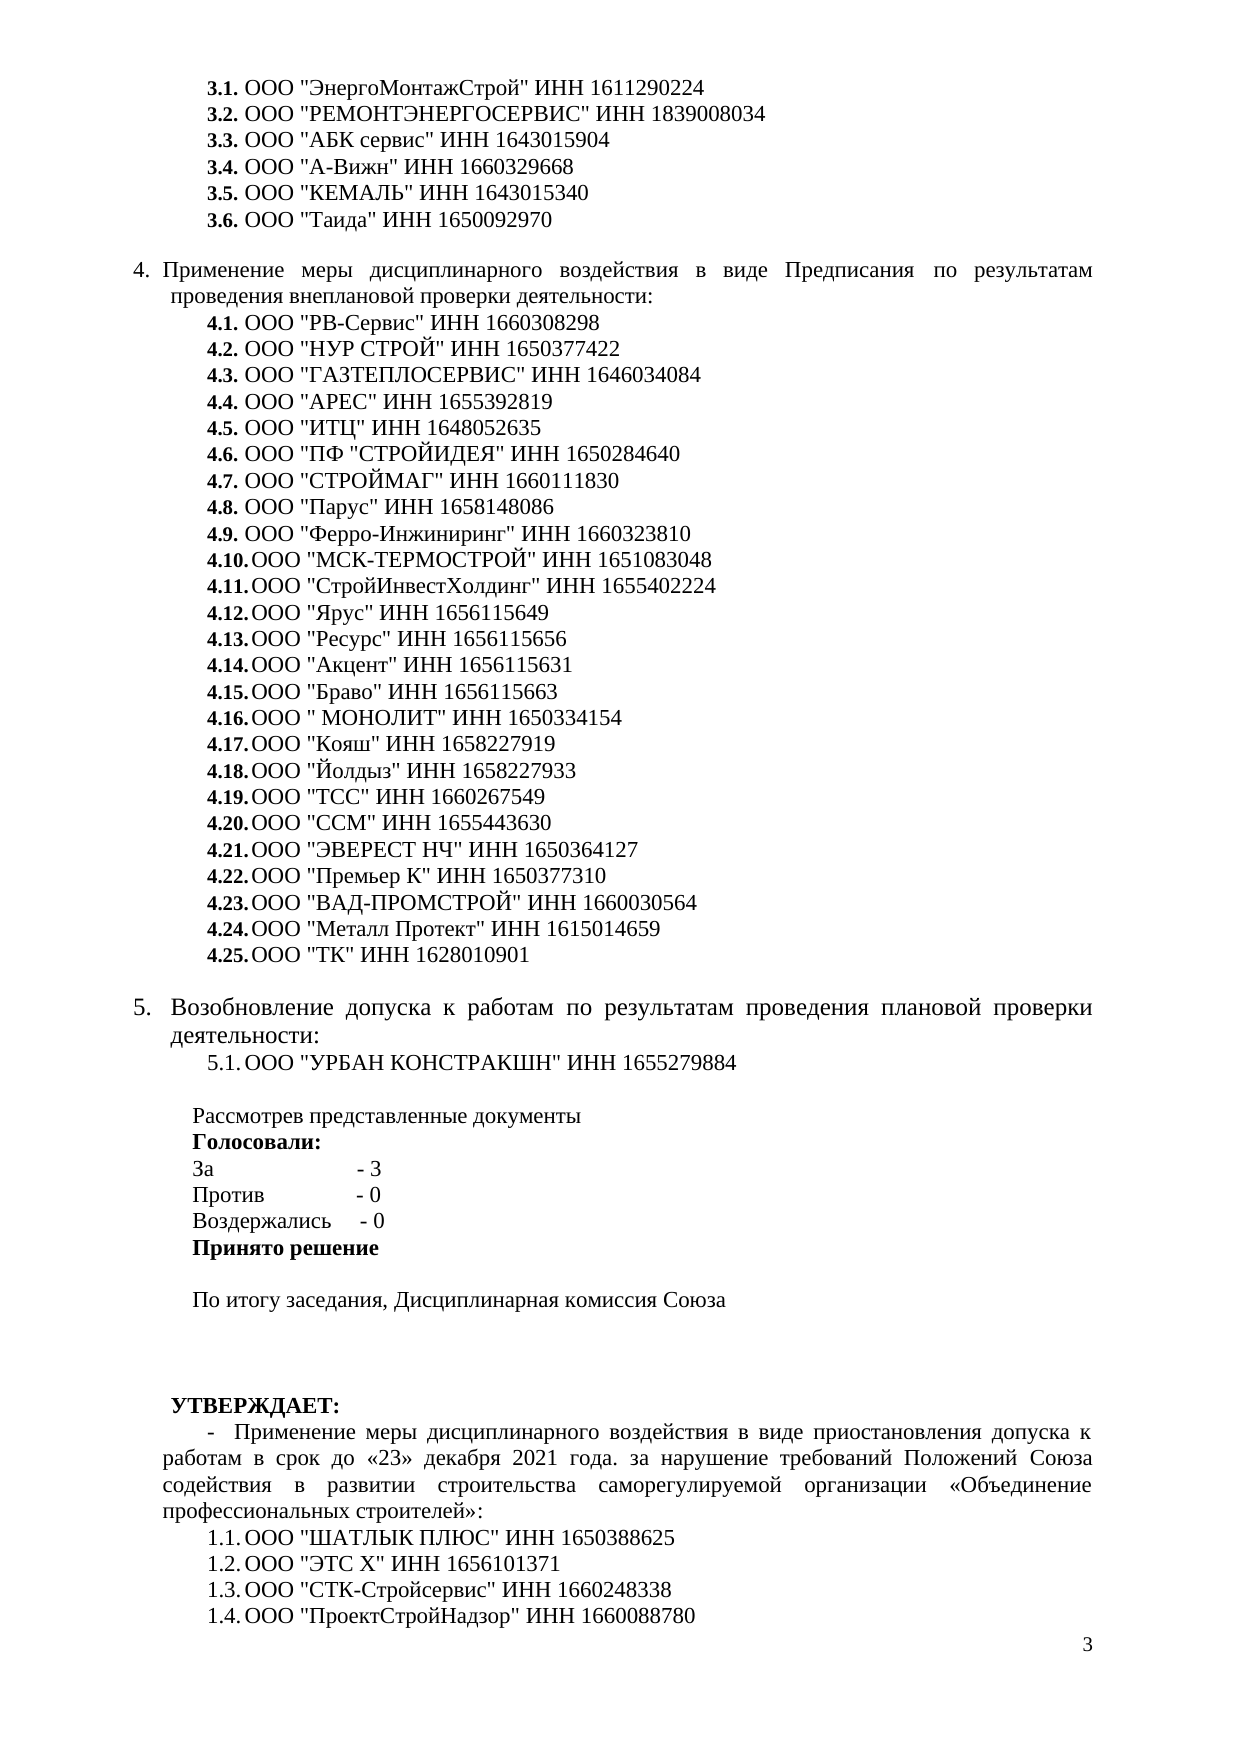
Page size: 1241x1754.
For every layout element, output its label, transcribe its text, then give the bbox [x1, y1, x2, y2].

list ООО " МОНОЛИТ" ИНН 1650334154 [207, 704, 1093, 730]
list ООО "ТСС" ИНН 1660267549 [207, 783, 1093, 809]
list ООО "А-Вижн" ИНН 1660329668 [207, 153, 1093, 179]
list ООО "ПроектСтройНадзор" ИНН 1660088780 [207, 1603, 1093, 1629]
list Возобновление допуска к работам по результатам проведения плановой проверки деятельности: [133, 992, 1093, 1049]
text Голосовали: [133, 1128, 1093, 1154]
list ООО "УРБАН КОНСТРАКШН" ИНН 1655279884 [207, 1049, 1093, 1076]
list ООО "Таида" ИНН 1650092970 [207, 206, 1093, 232]
list ООО "ТК" ИНН 1628010901 [207, 941, 1093, 968]
list ООО "АБК сервис" ИНН 1643015904 [207, 127, 1093, 153]
text Воздержались - 0 [133, 1207, 1093, 1234]
list ООО "Йолдыз" ИНН 1658227933 [207, 757, 1093, 783]
list ООО "Металл Протект" ИНН 1615014659 [207, 915, 1093, 941]
list ООО "Ресурс" ИНН 1656115656 [207, 625, 1093, 651]
text Рассмотрев представленные документы [133, 1102, 1093, 1128]
list ООО "Акцент" ИНН 1656115631 [207, 651, 1093, 678]
text Против - 0 [133, 1181, 1093, 1207]
list ООО "РЕМОНТЭНЕРГОСЕРВИС" ИНН 1839008034 [207, 100, 1093, 127]
list ООО "ЭнергоМонтажСтрой" ИНН 1611290224 [207, 74, 1093, 100]
list ООО "СТРОЙМАГ" ИНН 1660111830 [207, 467, 1093, 493]
text По итогу заседания, Дисциплинарная комиссия Союза [162, 1286, 1093, 1313]
list ООО "ШАТЛЫК ПЛЮС" ИНН 1650388625 [207, 1523, 1093, 1550]
list УТВЕРЖДАЕТ: [170, 1392, 1093, 1418]
list ООО "Парус" ИНН 1658148086 [207, 493, 1093, 519]
list ООО "Ферро-Инжиниринг" ИНН 1660323810 [207, 519, 1093, 546]
list ООО "СтройИнвестХолдинг" ИНН 1655402224 [207, 572, 1093, 599]
list ООО "Ярус" ИНН 1656115649 [207, 599, 1093, 625]
list ООО "ГАЗТЕПЛОСЕРВИС" ИНН 1646034084 [207, 361, 1093, 388]
list ООО "МСК-ТЕРМОСТРОЙ" ИНН 1651083048 [207, 546, 1093, 572]
text Принято решение [133, 1234, 1093, 1260]
list ООО "ЭТС Х" ИНН 1656101371 [207, 1550, 1093, 1576]
list ООО "Браво" ИНН 1656115663 [207, 678, 1093, 704]
list Применение меры дисциплинарного воздействия в виде Предписания по результатам проведения внеплановой проверки деятельности: [133, 256, 1093, 309]
list ООО "ИТЦ" ИНН 1648052635 [207, 414, 1093, 441]
text За - 3 [133, 1154, 1093, 1181]
list ООО "РВ-Сервис" ИНН 1660308298 [207, 309, 1093, 335]
list ООО "КЕМАЛЬ" ИНН 1643015340 [207, 179, 1093, 206]
list - Применение меры дисциплинарного воздействия в виде приостановления допуска к работам в срок до «23» декабря 2021 года. за нарушение требований Положений Союза содействия в развитии строительства саморегулируемой организации «Объединение профессиональных строителей»: [162, 1418, 1093, 1523]
list ООО "ПФ "СТРОЙИДЕЯ" ИНН 1650284640 [207, 441, 1093, 467]
list ООО "ЭВЕРЕСТ НЧ" ИНН 1650364127 [207, 836, 1093, 862]
list ООО "НУР СТРОЙ" ИНН 1650377422 [207, 335, 1093, 361]
list ООО "Кояш" ИНН 1658227919 [207, 730, 1093, 757]
list ООО "ВАД-ПРОМСТРОЙ" ИНН 1660030564 [207, 888, 1093, 915]
list ООО "СТК-Стройсервис" ИНН 1660248338 [207, 1576, 1093, 1603]
list ООО "ССМ" ИНН 1655443630 [207, 809, 1093, 836]
list ООО "Премьер К" ИНН 1650377310 [207, 862, 1093, 888]
list ООО "АРЕС" ИНН 1655392819 [207, 388, 1093, 414]
